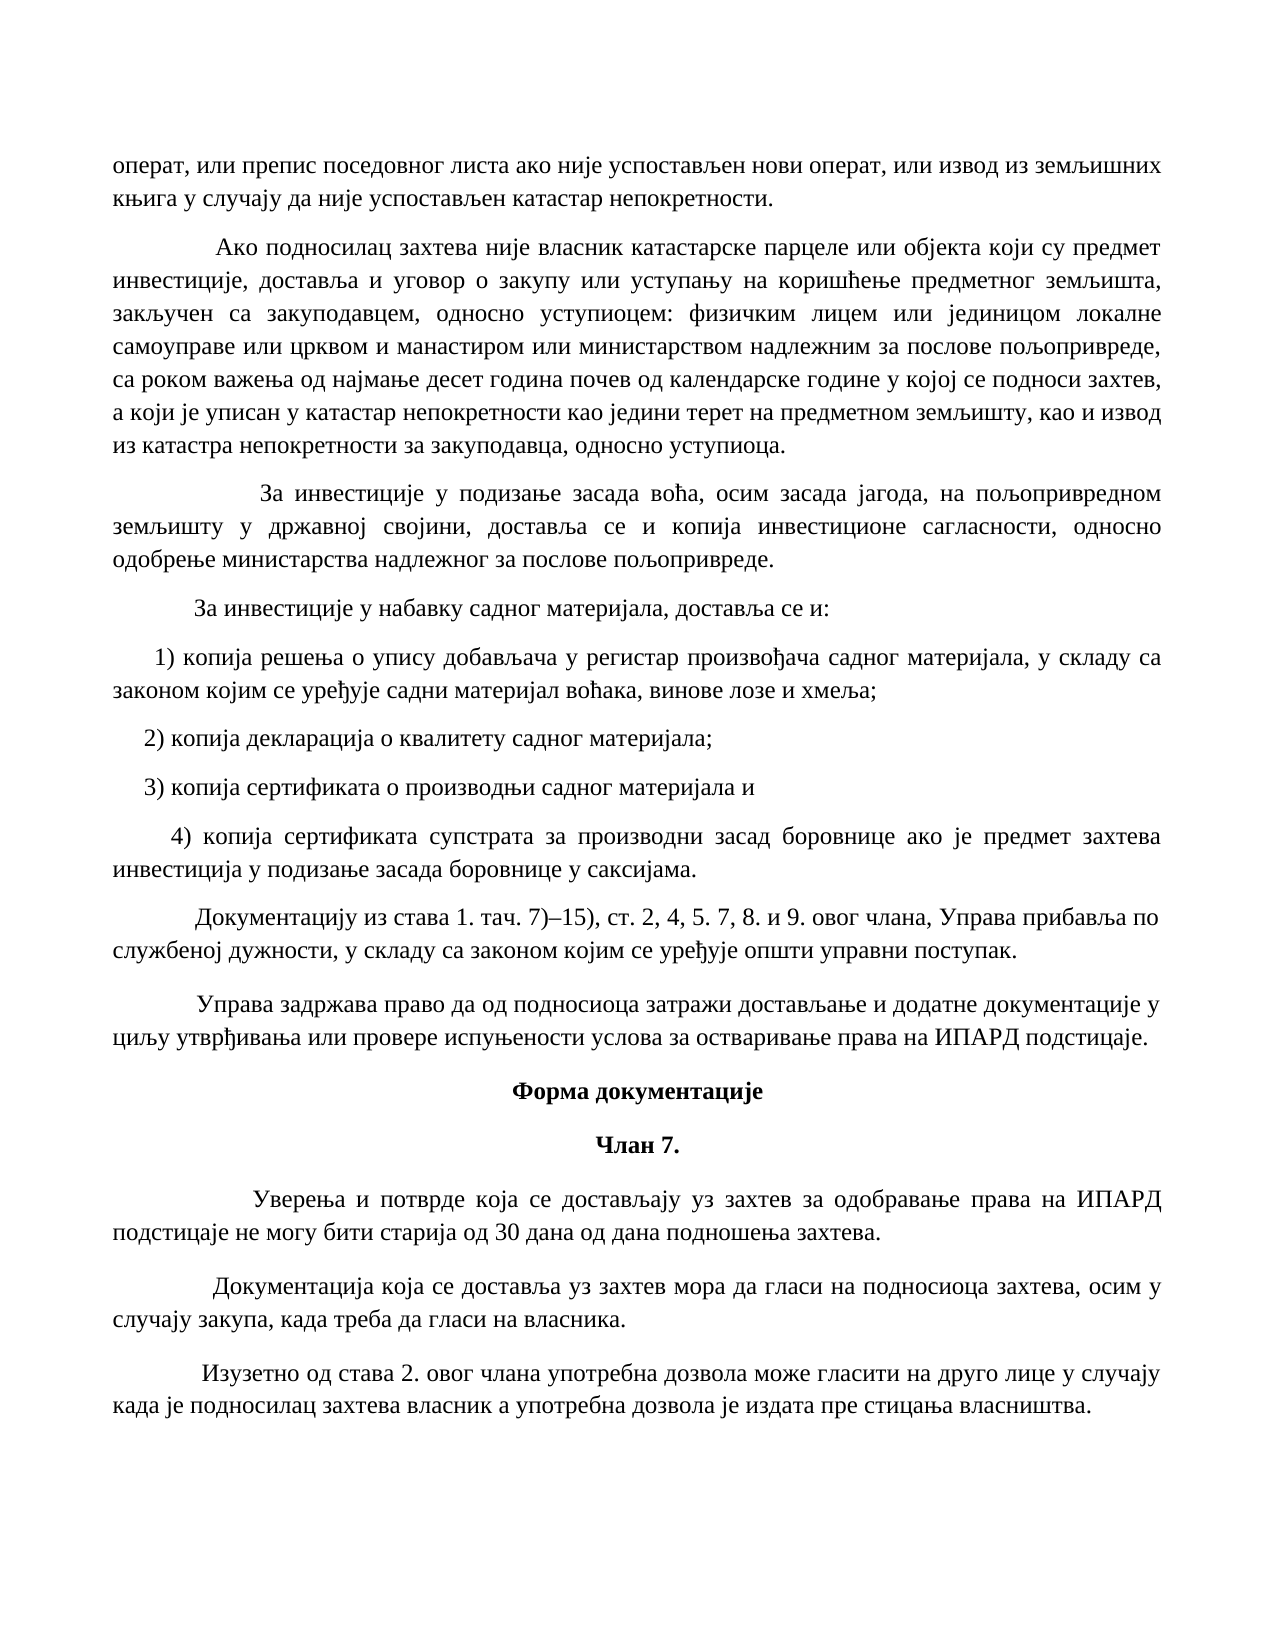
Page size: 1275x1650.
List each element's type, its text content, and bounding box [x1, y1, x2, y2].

text Документацију из става 1. тач. 7)–15), ст. 2, 4, 5. 7, 8. и 9. овог члана, Управа прибавља по службеној дужности, у складу са законом којим се уређује општи управни поступак. [112, 902, 1162, 964]
text Документација која се доставља уз захтев мора да гласи на подносиоца захтева, осим у случају закупа, када треба да гласи на власника. [112, 1271, 1162, 1332]
text Уверења и потврде која се достављају уз захтев за одобравање права на ИПАРД подстицаје не могу бити старија од 30 дана од дана подношења захтева. [112, 1184, 1162, 1246]
text 1) копија решења о упису добављача у регистар произвођача садног материјала, у складу са законом којим се уређује садни материјал воћака, винове лозе и хмеља; [112, 642, 1162, 703]
text Изузетно од става 2. овог члана употребна дозвола може гласити на друго лице у случају када је подносилац захтева власник а употребна дозвола је издата пре стицања власништва. [112, 1358, 1162, 1419]
text Управа задржава право да од подносиоца затражи достављање и додатне документације у циљу утврђивања или провере испуњености услова за остваривање права на ИПАРД подстицаје. [112, 989, 1162, 1051]
text 2) копија декларација о квалитету садног материјала; [112, 723, 1162, 752]
text За инвестиције у подизање засада воћа, осим засада јагода, на пољопривредном земљишту у државној својини, доставља се и копија инвестиционе сагласности, односно одобрење министарства надлежног за послове пољопривреде. [112, 478, 1162, 573]
text Члан 7. [112, 1130, 1162, 1159]
text 4) копија сертификата супстрата за производни засад боровнице ако је предмет захтева инвестиција у подизање засада боровнице у саксијама. [112, 821, 1162, 882]
text Ако подносилац захтева није власник катастарске парцеле или објекта који су предмет инвестиције, доставља и уговор о закупу или уступању на коришћење предметног земљишта, закључен са закуподавцем, односно уступиоцем: физичким лицем или јединицом локалне самоуправе или црквом и манастиром или министарством надлежним за послове пољопривреде, са роком важења од најмање десет година почев од календарске године у којој се подноси захтев, а који је уписан у катастар непокретности као једини терет на предметном земљишту, као и извод из катастра непокретности за закуподавца, односно уступиоца. [112, 232, 1162, 458]
text За инвестиције у набавку садног материјала, доставља се и: [112, 593, 1162, 622]
text 3) копија сертификата о производњи садног материјала и [112, 772, 1162, 801]
text Форма документације [112, 1076, 1162, 1105]
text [112, 150, 1162, 212]
